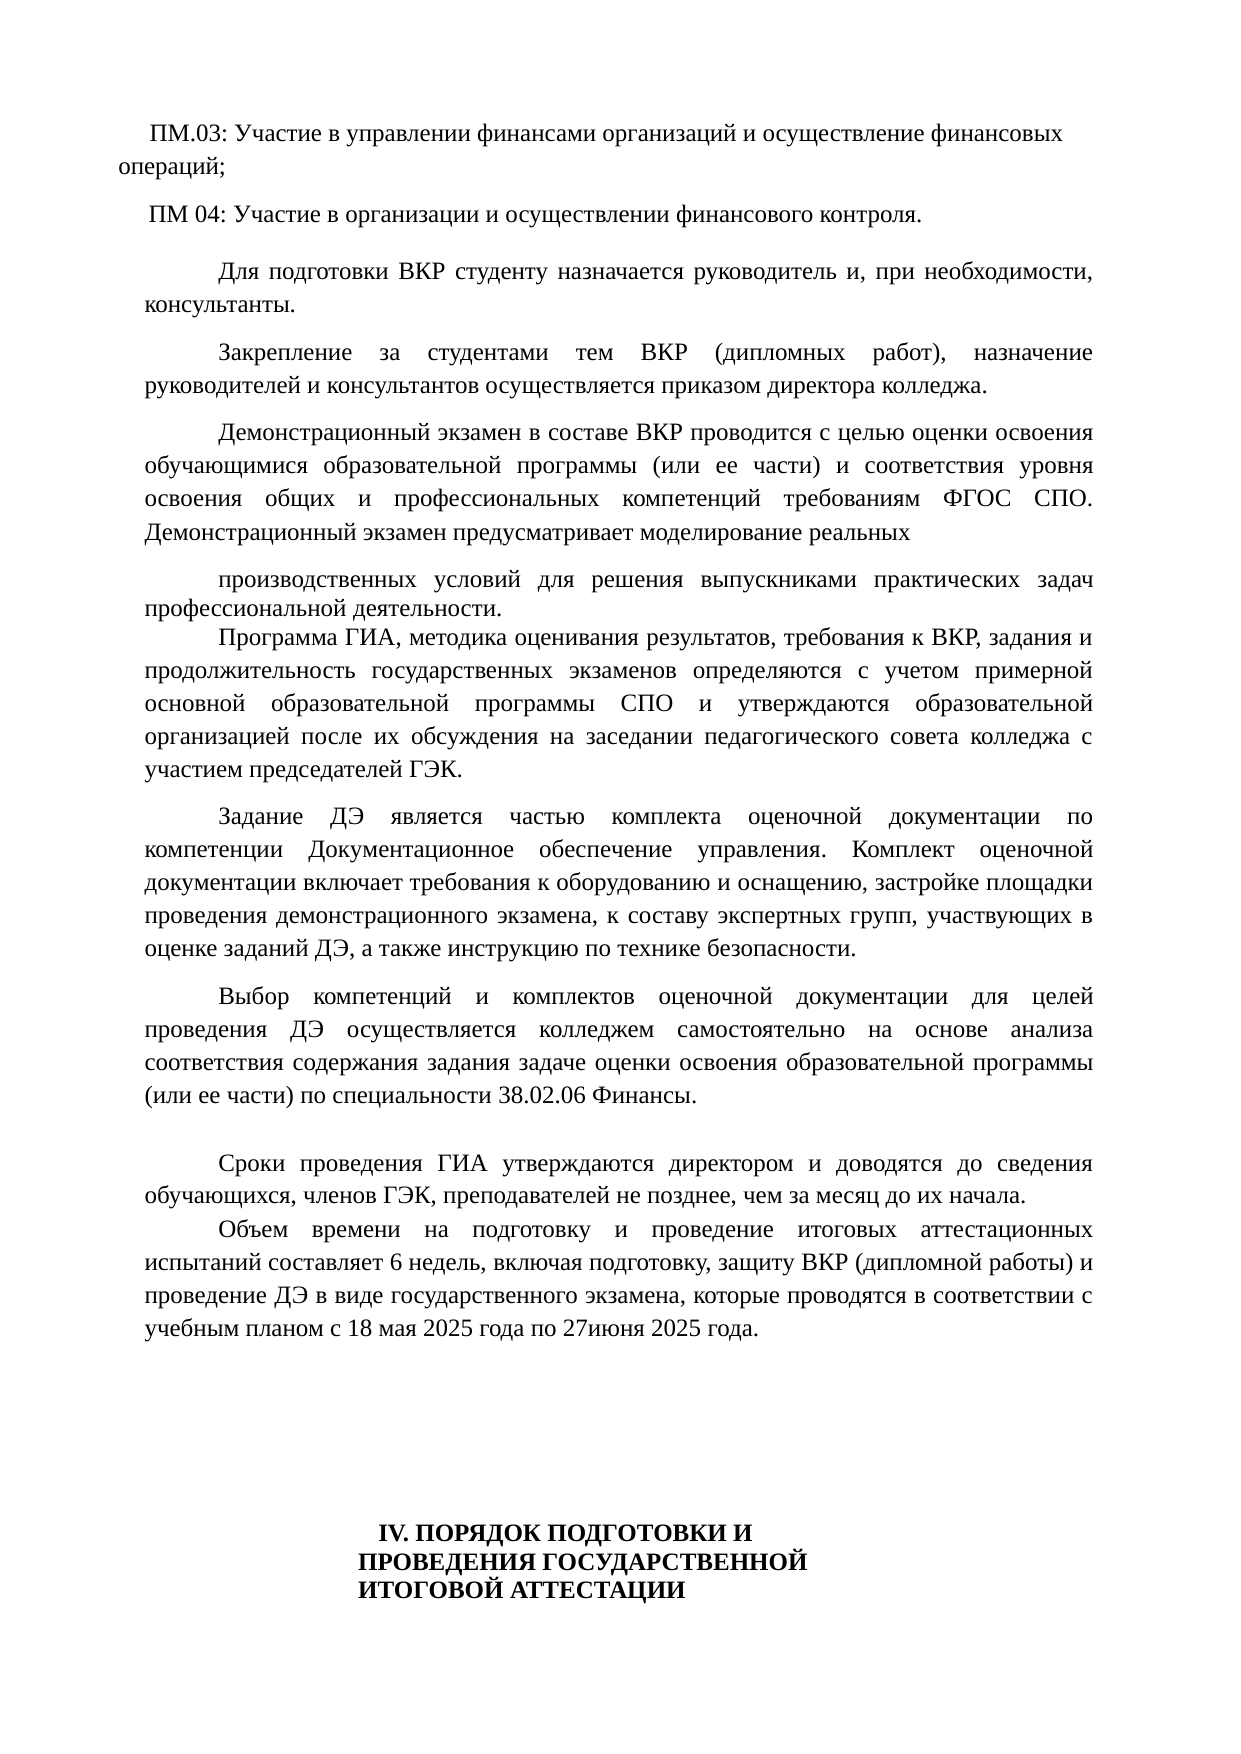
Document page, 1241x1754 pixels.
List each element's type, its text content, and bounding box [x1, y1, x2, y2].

text Для подготовки ВКР студенту назначается руководитель и, при необходимости, консультанты. [144, 256, 1094, 318]
text производственных условий для решения выпускниками практических задач профессиональной деятельности. [144, 564, 1094, 622]
text Объем времени на подготовку и проведение итоговых аттестационных испытаний составляет 6 недель, включая подготовку, защиту ВКР (дипломной работы) и проведение ДЭ в виде государственного экзамена, которые проводятся в соответствии с учебным планом с 18 мая 2025 года по 27июня 2025 года. [144, 1214, 1094, 1342]
text Задание ДЭ является частью комплекта оценочной документации по компетенции Документационное обеспечение управления. Комплект оценочной документации включает требования к оборудованию и оснащению, застройке площадки проведения демонстрационного экзамена, к составу экспертных групп, участвующих в оценке заданий ДЭ, а также инструкцию по технике безопасности. [144, 801, 1094, 962]
text Сроки проведения ГИА утверждаются директором и доводятся до сведения обучающихся, членов ГЭК, преподавателей не позднее, чем за месяц до их начала. [144, 1148, 1093, 1209]
text ПМ.03: Участие в управлении финансами организаций и осуществление финансовых операций; [118, 118, 1122, 180]
text Выбор компетенций и комплектов оценочной документации для целей проведения ДЭ осуществляется колледжем самостоятельно на основе анализа соответствия содержания задания задаче оценки освоения образовательной программы (или ее части) по специальности 38.02.06 Финансы. [144, 981, 1094, 1109]
text Демонстрационный экзамен в составе ВКР проводится с целью оценки освоения обучающимися образовательной программы (или ее части) и соответствия уровня освоения общих и профессиональных компетенций требованиям ФГОС СПО. Демонстрационный экзамен предусматривает моделирование реальных [144, 417, 1094, 545]
text Программа ГИА, методика оценивания результатов, требования к ВКР, задания и продолжительность государственных экзаменов определяются с учетом примерной основной образовательной программы СПО и утверждаются образовательной организацией после их обсуждения на заседании педагогического совета колледжа с участием председателей ГЭК. [144, 622, 1094, 782]
subtitle IV. ПОРЯДОК ПОДГОТОВКИ И ПРОВЕДЕНИЯ ГОСУДАРСТВЕННОЙ ИТОГОВОЙ АТТЕСТАЦИИ [358, 1518, 880, 1604]
text Закрепление за студентами тем ВКР (дипломных работ), назначение руководителей и консультантов осуществляется приказом директора колледжа. [144, 337, 1094, 399]
list ПМ 04: Участие в организации и осуществлении финансового контроля. [136, 199, 1122, 227]
